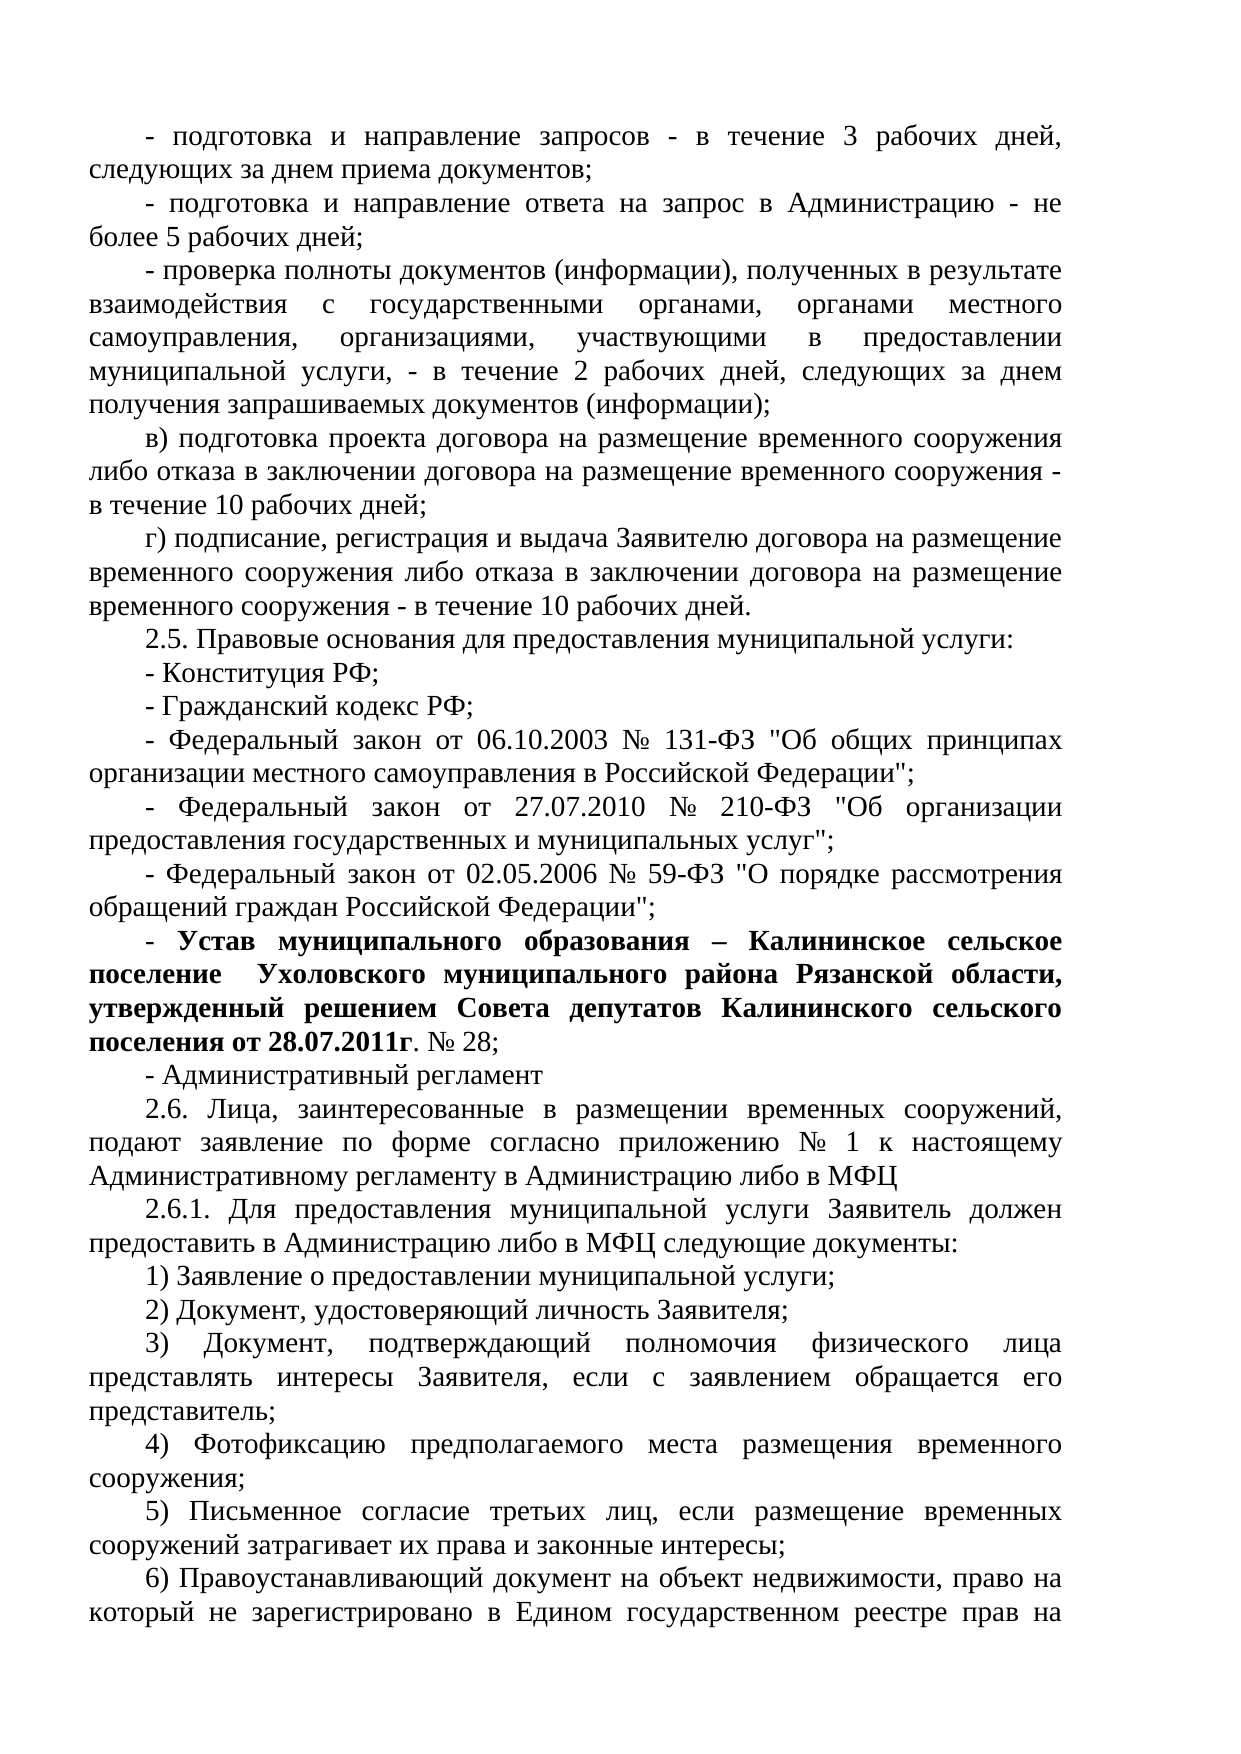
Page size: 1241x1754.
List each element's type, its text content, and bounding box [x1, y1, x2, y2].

text - Административный регламент [88, 1057, 1063, 1091]
text 1) Заявление о предоставлении муниципальной услуги; [88, 1258, 1063, 1292]
text - Гражданский кодекс РФ; [88, 688, 1063, 722]
text 2.5. Правовые основания для предоставления муниципальной услуги: [88, 621, 1063, 655]
text - Конституция РФ; [88, 655, 1063, 688]
text 2.6.1. Для предоставления муниципальной услуги Заявитель должен предоставить в Администрацию либо в МФЦ следующие документы: [88, 1191, 1063, 1258]
text - проверка полноты документов (информации), полученных в результате взаимодействия с государственными органами, органами местного самоуправления, организациями, участвующими в предоставлении муниципальной услуги, - в течение 2 рабочих дней, следующих за днем получения запрашиваемых документов (информации); [88, 252, 1063, 420]
text в) подготовка проекта договора на размещение временного сооружения либо отказа в заключении договора на размещение временного сооружения - в течение 10 рабочих дней; [88, 420, 1063, 521]
text 2.6. Лица, заинтересованные в размещении временных сооружений, подают заявление по форме согласно приложению № 1 к настоящему Административному регламенту в Администрацию либо в МФЦ [88, 1091, 1063, 1191]
text 4) Фотофиксацию предполагаемого места размещения временного сооружения; [88, 1426, 1063, 1493]
text - Федеральный закон от 06.10.2003 № 131-ФЗ "Об общих принципах организации местного самоуправления в Российской Федерации"; [88, 722, 1063, 789]
text - Федеральный закон от 27.07.2010 № 210-ФЗ "Об организации предоставления государственных и муниципальных услуг"; [88, 789, 1063, 856]
text 3) Документ, подтверждающий полномочия физического лица представлять интересы Заявителя, если с заявлением обращается его представитель; [88, 1326, 1063, 1426]
text г) подписание, регистрация и выдача Заявителю договора на размещение временного сооружения либо отказа в заключении договора на размещение временного сооружения - в течение 10 рабочих дней. [88, 521, 1063, 621]
text - Федеральный закон от 02.05.2006 № 59-ФЗ "О порядке рассмотрения обращений граждан Российской Федерации"; [88, 856, 1063, 923]
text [88, 1560, 1063, 1627]
text - Устав муниципального образования – Калининское сельское поселение Ухоловского муниципального района Рязанской области, утвержденный решением Совета депутатов Калининского сельского поселения от 28.07.2011г. № 28; [88, 923, 1063, 1057]
text - подготовка и направление запросов - в течение 3 рабочих дней, следующих за днем приема документов; [88, 118, 1063, 185]
text 2) Документ, удостоверяющий личность Заявителя; [88, 1292, 1063, 1326]
text 5) Письменное согласие третьих лиц, если размещение временных сооружений затрагивает их права и законные интересы; [88, 1493, 1063, 1560]
text - подготовка и направление ответа на запрос в Администрацию - не более 5 рабочих дней; [88, 185, 1063, 252]
